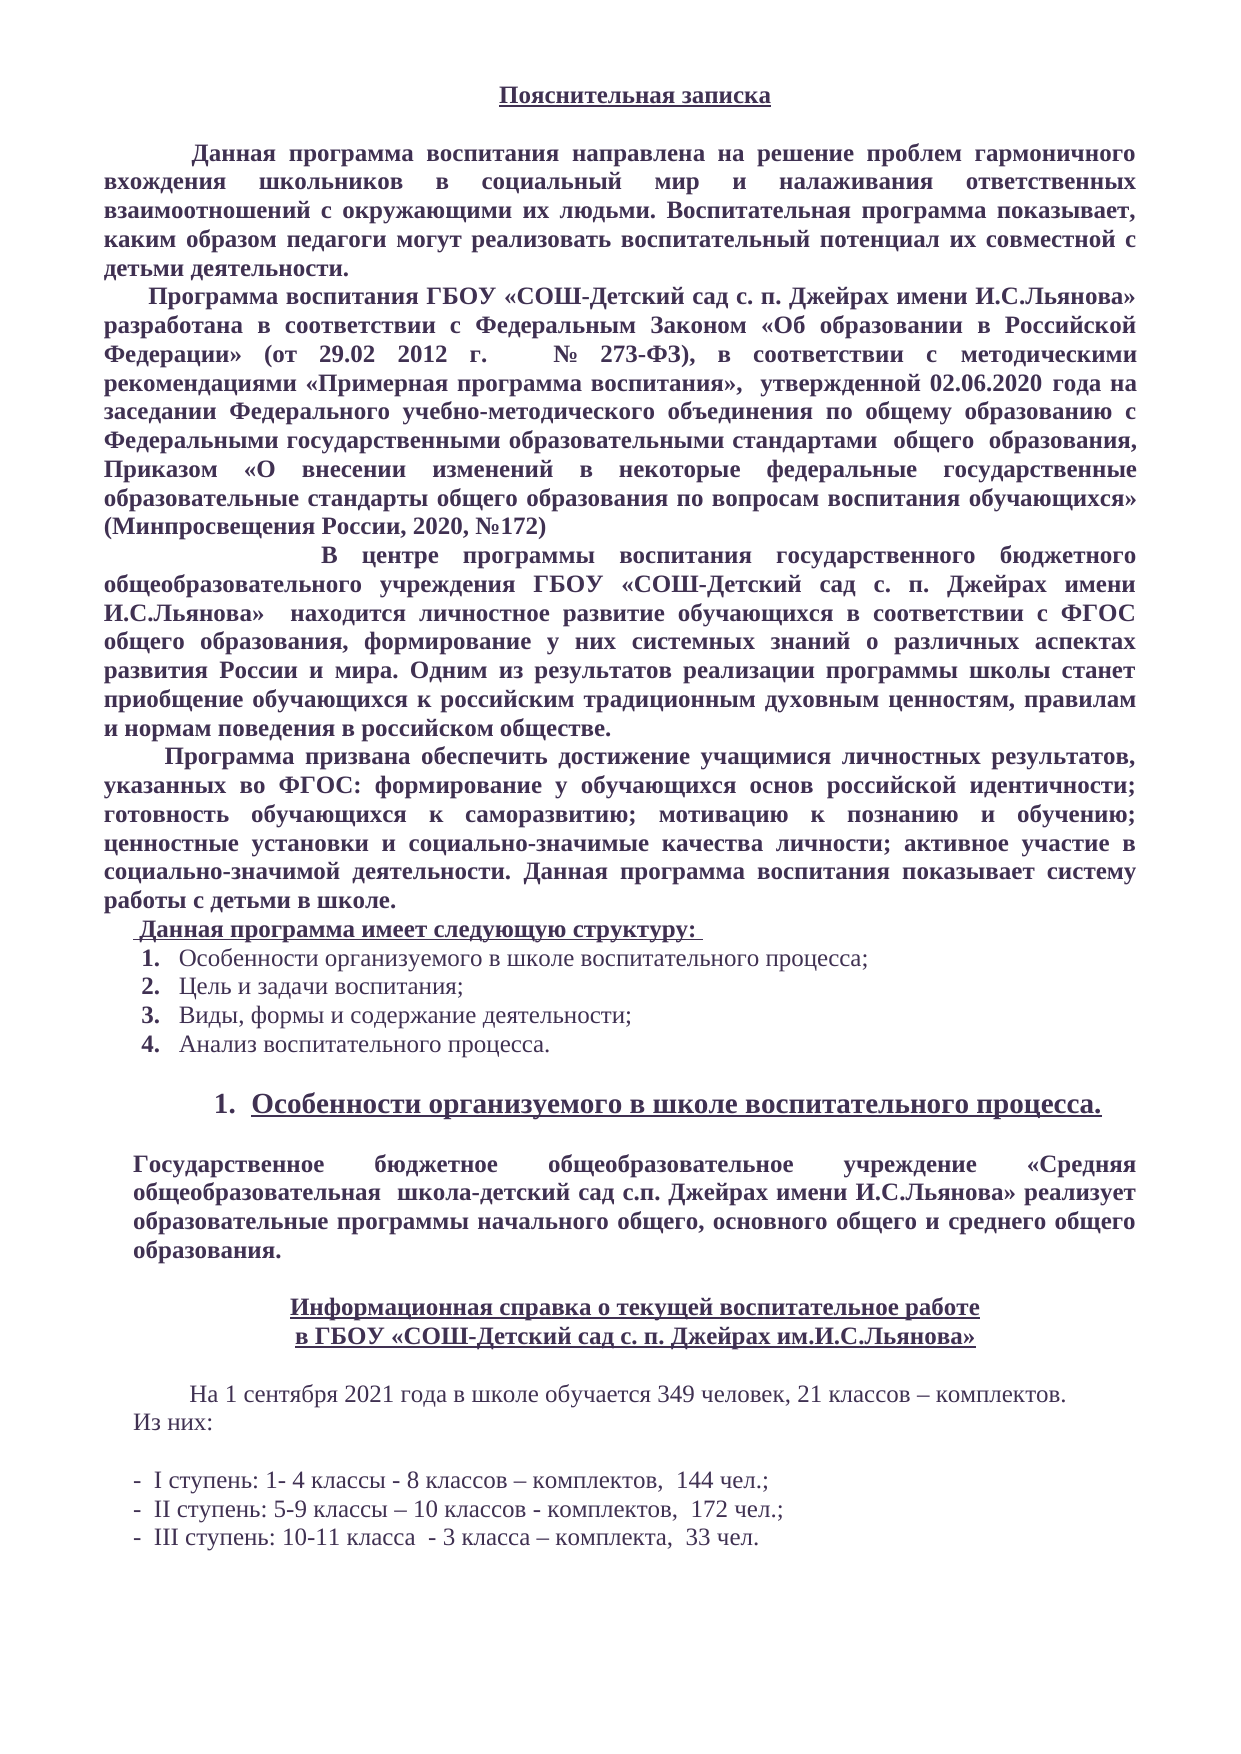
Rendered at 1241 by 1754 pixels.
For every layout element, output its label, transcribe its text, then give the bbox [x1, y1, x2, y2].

text Пояснительная записка [133, 80, 1137, 109]
text В центре программы воспитания государственного бюджетного общеобразовательного учреждения ГБОУ «СОШ-Детский сад с. п. Джейрах имени И.С.Льянова» находится личностное развитие обучающихся в соответствии с ФГОС общего образования, формирование у них системных знаний о различных аспектах развития России и мира. Одним из результатов реализации программы школы станет приобщение обучающихся к российским традиционным духовным ценностям, правилам и нормам поведения в российском обществе. [103, 540, 1137, 741]
text Данная программа имеет следующую структуру: [103, 914, 1137, 943]
list - I ступень: 1- 4 классы - 8 классов – комплектов, 144 чел.; [133, 1465, 1137, 1494]
list Информационная справка о текущей воспитательное работе в ГБОУ «СОШ-Детский сад с. п. Джейрах им.И.С.Льянова» [133, 1292, 1137, 1350]
text Государственное бюджетное общеобразовательное учреждение «Средняя общеобразовательная школа-детский сад с.п. Джейрах имени И.С.Льянова» реализует образовательные программы начального общего, основного общего и среднего общего образования. [133, 1149, 1137, 1264]
list На 1 сентября 2021 года в школе обучается 349 человек, 21 классов – комплектов. Из них: [133, 1379, 1137, 1436]
list Особенности организуемого в школе воспитательного процесса. [178, 1086, 1137, 1120]
list - II ступень: 5-9 классы – 10 классов - комплектов, 172 чел.; [133, 1494, 1137, 1522]
text Программа призвана обеспечить достижение учащимися личностных результатов, указанных во ФГОС: формирование у обучающихся основ российской идентичности; готовность обучающихся к саморазвитию; мотивацию к познанию и обучению; ценностные установки и социально-значимые качества личности; активное участие в социально-значимой деятельности. Данная программа воспитания показывает систему работы с детьми в школе. [103, 741, 1137, 914]
list Особенности организуемого в школе воспитательного процесса; [141, 943, 1137, 971]
list - III ступень: 10-11 класса - 3 класса – комплекта, 33 чел. [133, 1522, 1137, 1551]
text Данная программа воспитания направлена на решение проблем гармоничного вхождения школьников в социальный мир и налаживания ответственных взаимоотношений с окружающими их людьми. Воспитательная программа показывает, каким образом педагоги могут реализовать воспитательный потенциал их совместной с детьми деятельности. [103, 138, 1137, 281]
list Цель и задачи воспитания; [141, 971, 1137, 1000]
text Программа воспитания ГБОУ «СОШ-Детский сад с. п. Джейрах имени И.С.Льянова» разработана в соответствии с Федеральным Законом «Об образовании в Российской Федерации» (от 29.02 2012 г. № 273-ФЗ), в соответствии с методическими рекомендациями «Примерная программа воспитания», утвержденной 02.06.2020 года на заседании Федерального учебно-методического объединения по общему образованию с Федеральными государственными образовательными стандартами общего образования, Приказом «О внесении изменений в некоторые федеральные государственные образовательные стандарты общего образования по вопросам воспитания обучающихся» (Минпросвещения России, 2020, №172) [103, 281, 1137, 540]
list Анализ воспитательного процесса. [141, 1029, 1137, 1058]
list Виды, формы и содержание деятельности; [141, 1000, 1137, 1029]
